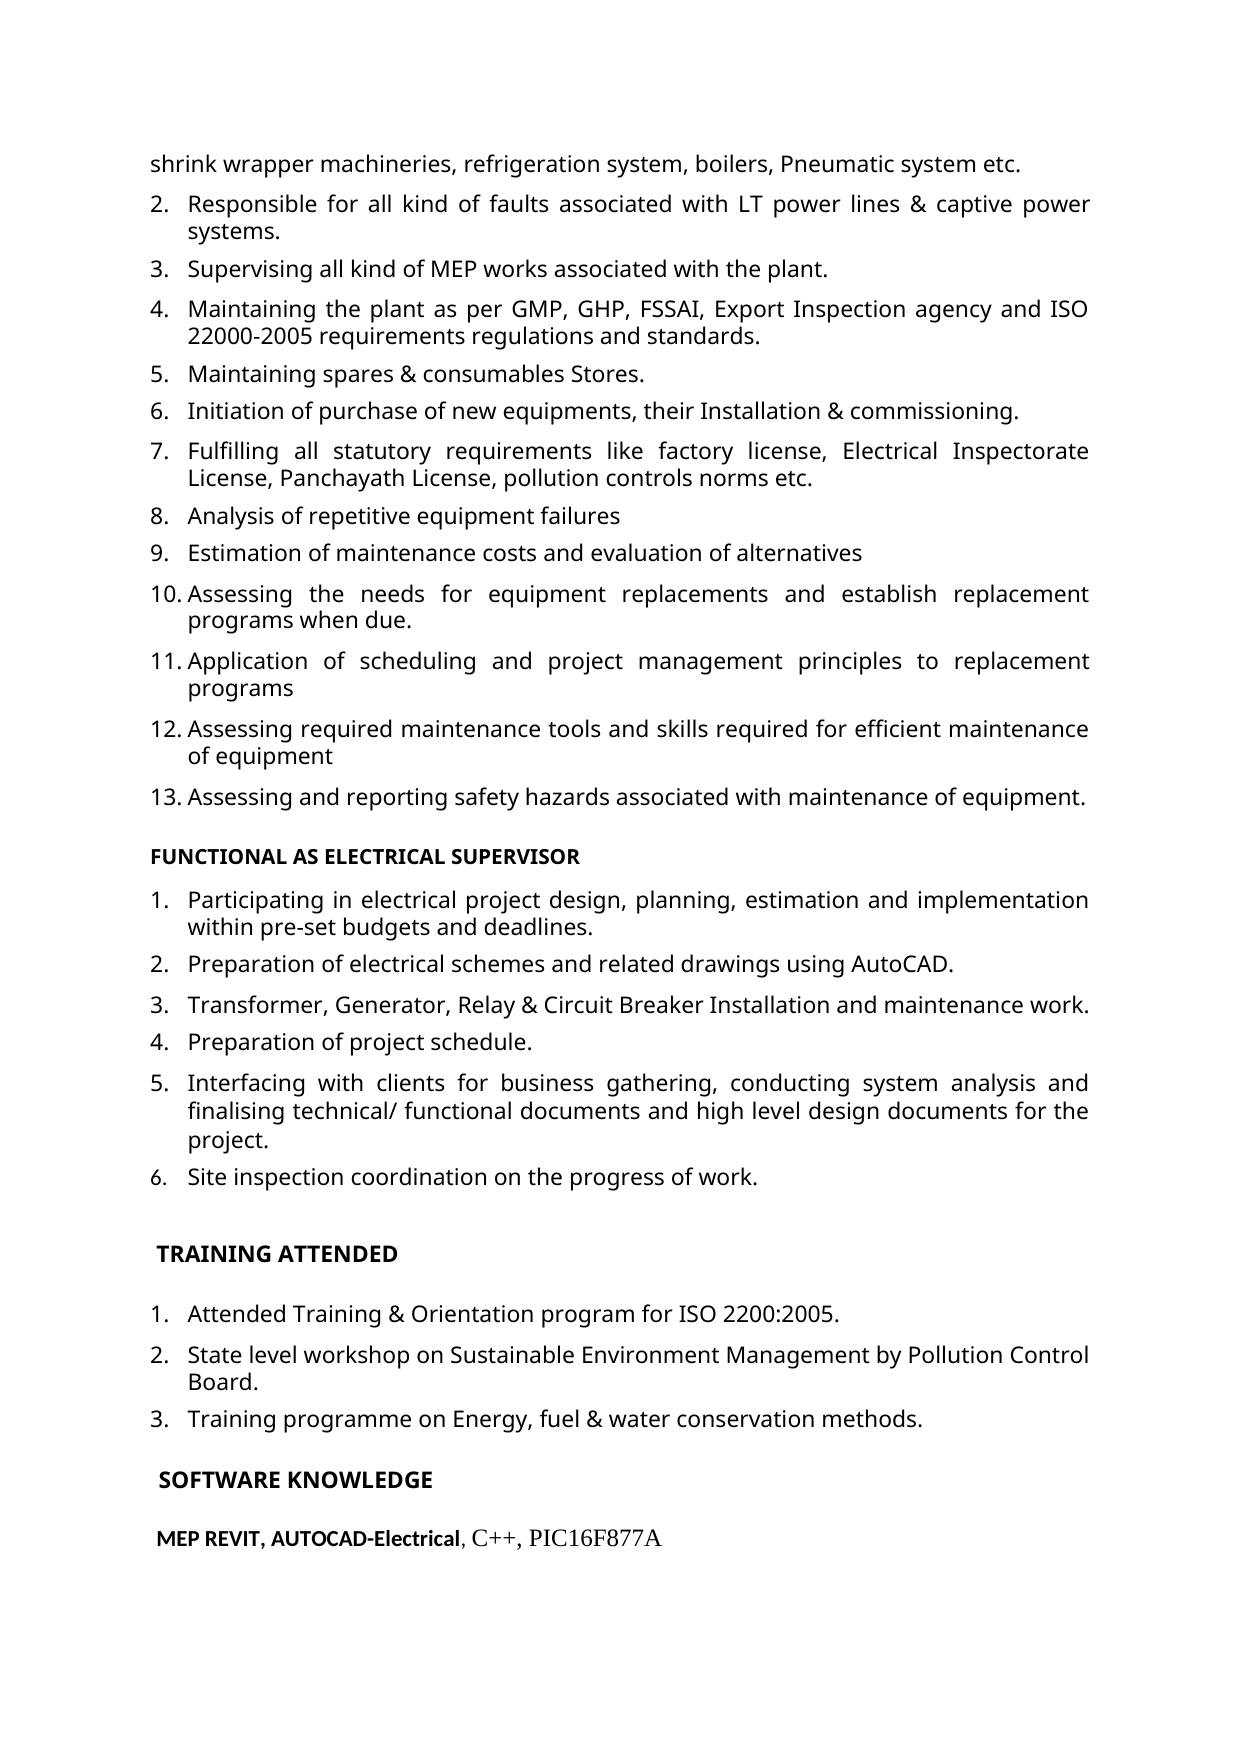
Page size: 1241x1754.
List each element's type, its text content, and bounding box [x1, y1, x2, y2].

text TRAINING ATTENDED [156, 1238, 1092, 1268]
list Fulfilling all statutory requirements like factory license, Electrical Inspectorate License, Panchayath License, pollution controls norms etc. [150, 437, 1090, 493]
list Maintaining the plant as per GMP, GHP, FSSAI, Export Inspection agency and ISO 22000-2005 requirements regulations and standards. [150, 295, 1090, 351]
list Responsible for all kind of faults associated with LT power lines & captive power systems. [150, 190, 1092, 246]
list Preparation of project schedule. [150, 1026, 1092, 1057]
text MEP REVIT, AUTOCAD-Electrical, C++, PIC16F877A [156, 1523, 1092, 1552]
list Estimation of maintenance costs and evaluation of alternatives [150, 537, 1092, 568]
list Site inspection coordination on the progress of work. [150, 1161, 1092, 1192]
list State level workshop on Sustainable Environment Management by Pollution Control Board. [150, 1341, 1090, 1397]
list Supervising all kind of MEP works associated with the plant. [150, 252, 1092, 283]
text FUNCTIONAL AS ELECTRICAL SUPERVISOR [150, 842, 1092, 871]
text SOFTWARE KNOWLEDGE [158, 1463, 1092, 1494]
text shrink wrapper machineries, refrigeration system, boilers, Pneumatic system etc. [150, 150, 1090, 178]
list Preparation of electrical schemes and related drawings using AutoCAD. [150, 948, 1092, 979]
list Transformer, Generator, Relay & Circuit Breaker Installation and maintenance work. [150, 991, 1090, 1019]
list Initiation of purchase of new equipments, their Installation & commissioning. [150, 395, 1092, 426]
list Assessing required maintenance tools and skills required for efficient maintenance of equipment [150, 715, 1090, 771]
list Training programme on Energy, fuel & water conservation methods. [150, 1403, 1092, 1434]
list Participating in electrical project design, planning, estimation and implementation within pre-set budgets and deadlines. [150, 886, 1090, 942]
list Application of scheduling and project management principles to replacement programs [150, 647, 1090, 703]
list Maintaining spares & consumables Stores. [150, 357, 1092, 388]
list Interfacing with clients for business gathering, conducting system analysis and finalising technical/ functional documents and high level design documents for the project. [150, 1068, 1090, 1156]
list Attended Training & Orientation program for ISO 2200:2005. [150, 1298, 1092, 1329]
list Analysis of repetitive equipment failures [150, 500, 1092, 531]
list Assessing the needs for equipment replacements and establish replacement programs when due. [150, 580, 1090, 635]
list Assessing and reporting safety hazards associated with maintenance of equipment. [150, 783, 1090, 811]
